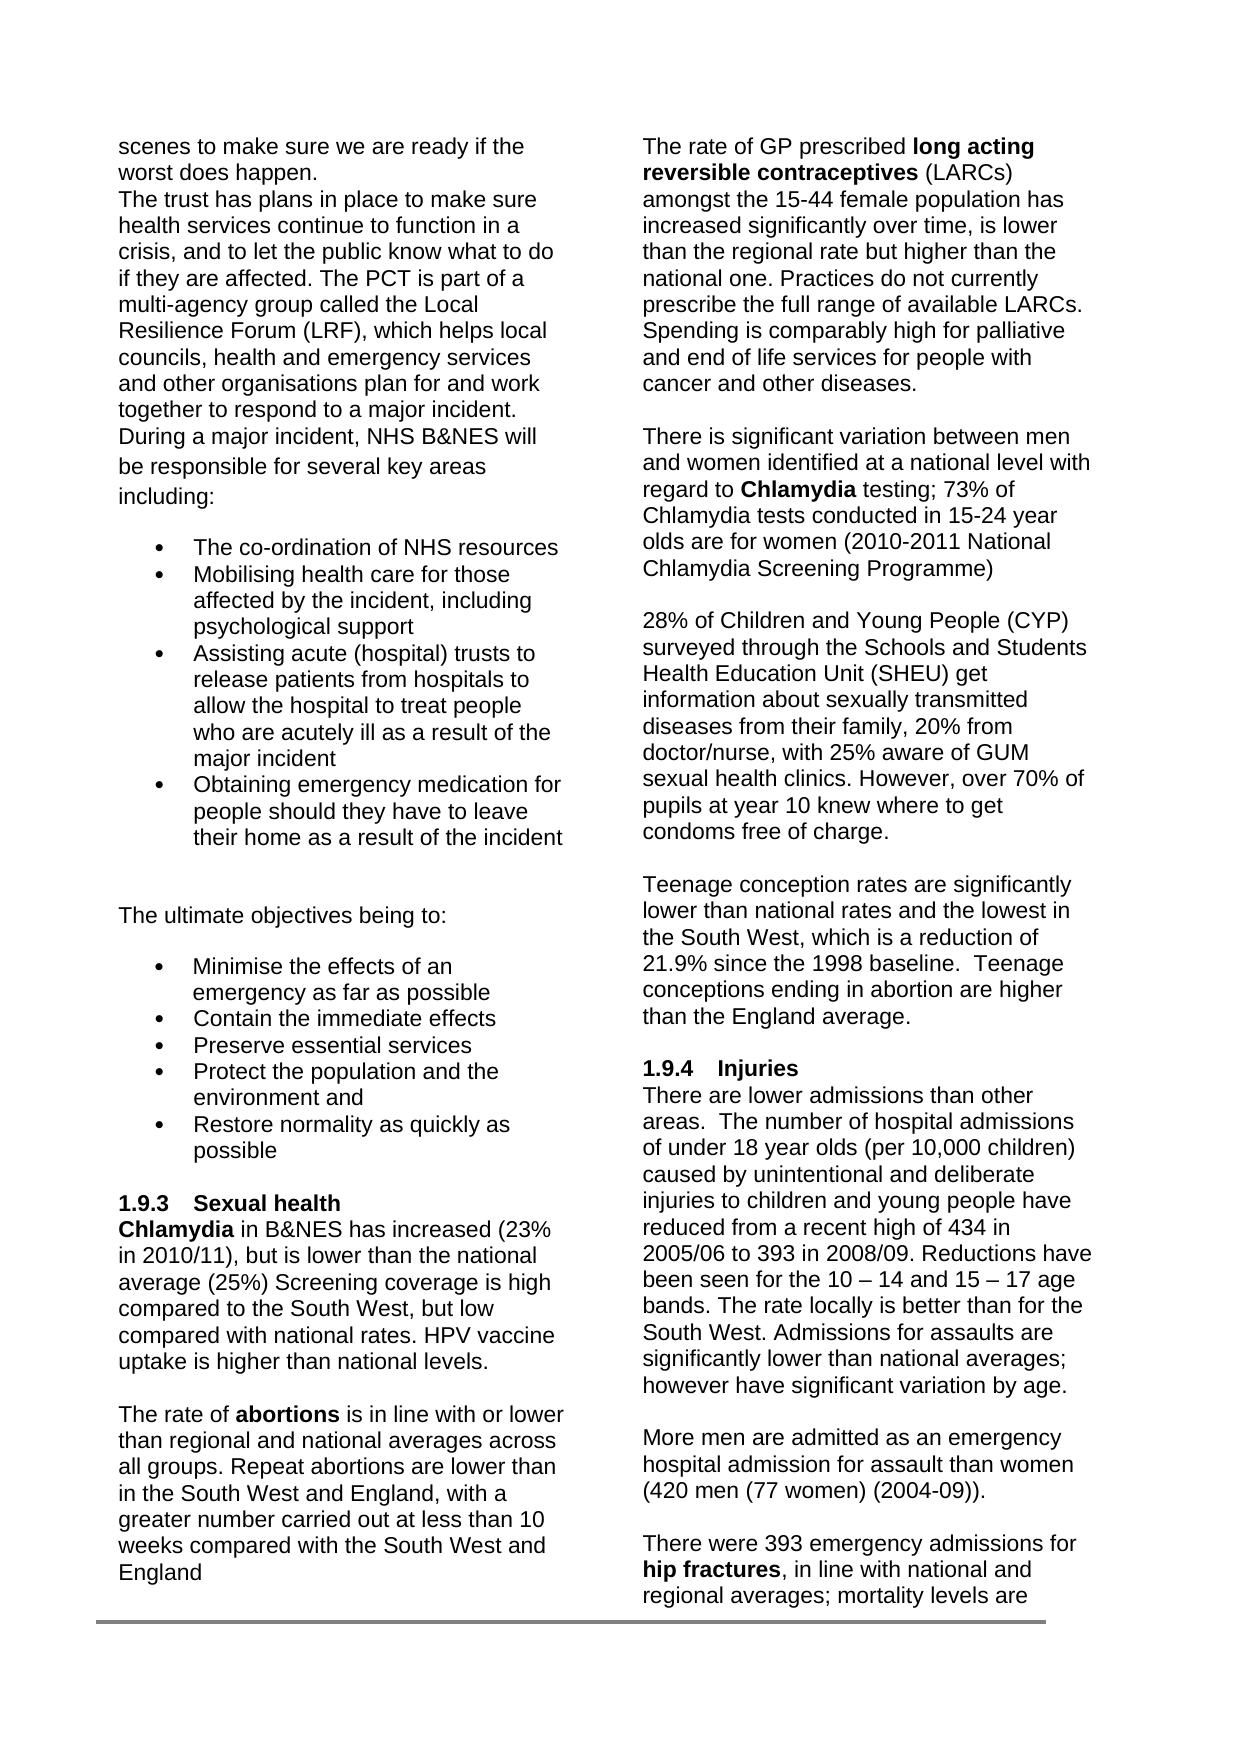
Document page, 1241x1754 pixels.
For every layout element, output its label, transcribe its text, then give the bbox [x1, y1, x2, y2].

list Minimise the effects of an emergency as far as possible [155, 953, 568, 1005]
text There is significant variation between men and women identified at a national level with regard to Chlamydia testing; 73% of Chlamydia tests conducted in 15-24 year olds are for women (2010-2011 National Chlamydia Screening Programme) [642, 423, 1093, 581]
text The rate of GP prescribed long acting reversible contraceptives (LARCs) amongst the 15-44 female population has increased significantly over time, is lower than the regional rate but higher than the national one. Practices do not currently prescribe the full range of available LARCs. Spending is comparably high for palliative and end of life services for people with cancer and other diseases. [642, 133, 1093, 396]
list Restore normality as quickly as possible [156, 1111, 568, 1163]
list Mobilising health care for those affected by the incident, including psychological support [156, 561, 568, 640]
text The ultimate objectives being to: [118, 902, 568, 928]
list Injuries [642, 1055, 1093, 1082]
text More men are admitted as an emergency hospital admission for assault than women (420 men (77 women) (2004-09)). [642, 1424, 1093, 1503]
list Assisting acute (hospital) trusts to release patients from hospitals to allow the hospital to treat people who are acutely ill as a result of the major incident [156, 640, 568, 771]
text Teenage conception rates are significantly lower than national rates and the lowest in the South West, which is a reduction of 21.9% since the 1998 baseline. Teenage conceptions ending in abortion are higher than the England average. [642, 871, 1093, 1029]
list Protect the population and the environment and [156, 1058, 568, 1111]
text The trust has plans in place to make sure health services continue to function in a crisis, and to let the public know what to do if they are affected. The PCT is part of a multi-agency group called the Local Resilience Forum (LRF), which helps local councils, health and emergency services and other organisations plan for and work together to respond to a major incident. [118, 186, 568, 423]
text Chlamydia in B&NES has increased (23% in 2010/11), but is lower than the national average (25%) Screening coverage is high compared to the South West, but low compared with national rates. HPV vaccine uptake is higher than national levels. [118, 1216, 568, 1374]
text The rate of abortions is in line with or lower than regional and national averages across all groups. Repeat abortions are lower than in the South West and England, with a greater number carried out at less than 10 weeks compared with the South West and England [118, 1401, 568, 1585]
list Preserve essential services [156, 1032, 568, 1058]
list Sexual health [118, 1190, 568, 1216]
text During a major incident, NHS B&NES will be responsible for several key areas including: [118, 423, 568, 509]
list The co-ordination of NHS resources [156, 534, 568, 561]
list Contain the immediate effects [156, 1005, 568, 1032]
list Obtaining emergency medication for people should they have to leave their home as a result of the incident [156, 771, 568, 851]
text There are lower admissions than other areas. The number of hospital admissions of under 18 year olds (per 10,000 children) caused by unintentional and deliberate injuries to children and young people have reduced from a recent high of 434 in 2005/06 to 393 in 2008/09. Reductions have been seen for the 10 – 14 and 15 – 17 age bands. The rate locally is better than for the South West. Admissions for assaults are significantly lower than national averages; however have significant variation by age. [642, 1082, 1093, 1398]
text 28% of Children and Young People (CYP) surveyed through the Schools and Students Health Education Unit (SHEU) get information about sexually transmitted diseases from their family, 20% from doctor/nurse, with 25% aware of GUM sexual health clinics. However, over 70% of pupils at year 10 knew where to get condoms free of charge. [642, 607, 1093, 844]
